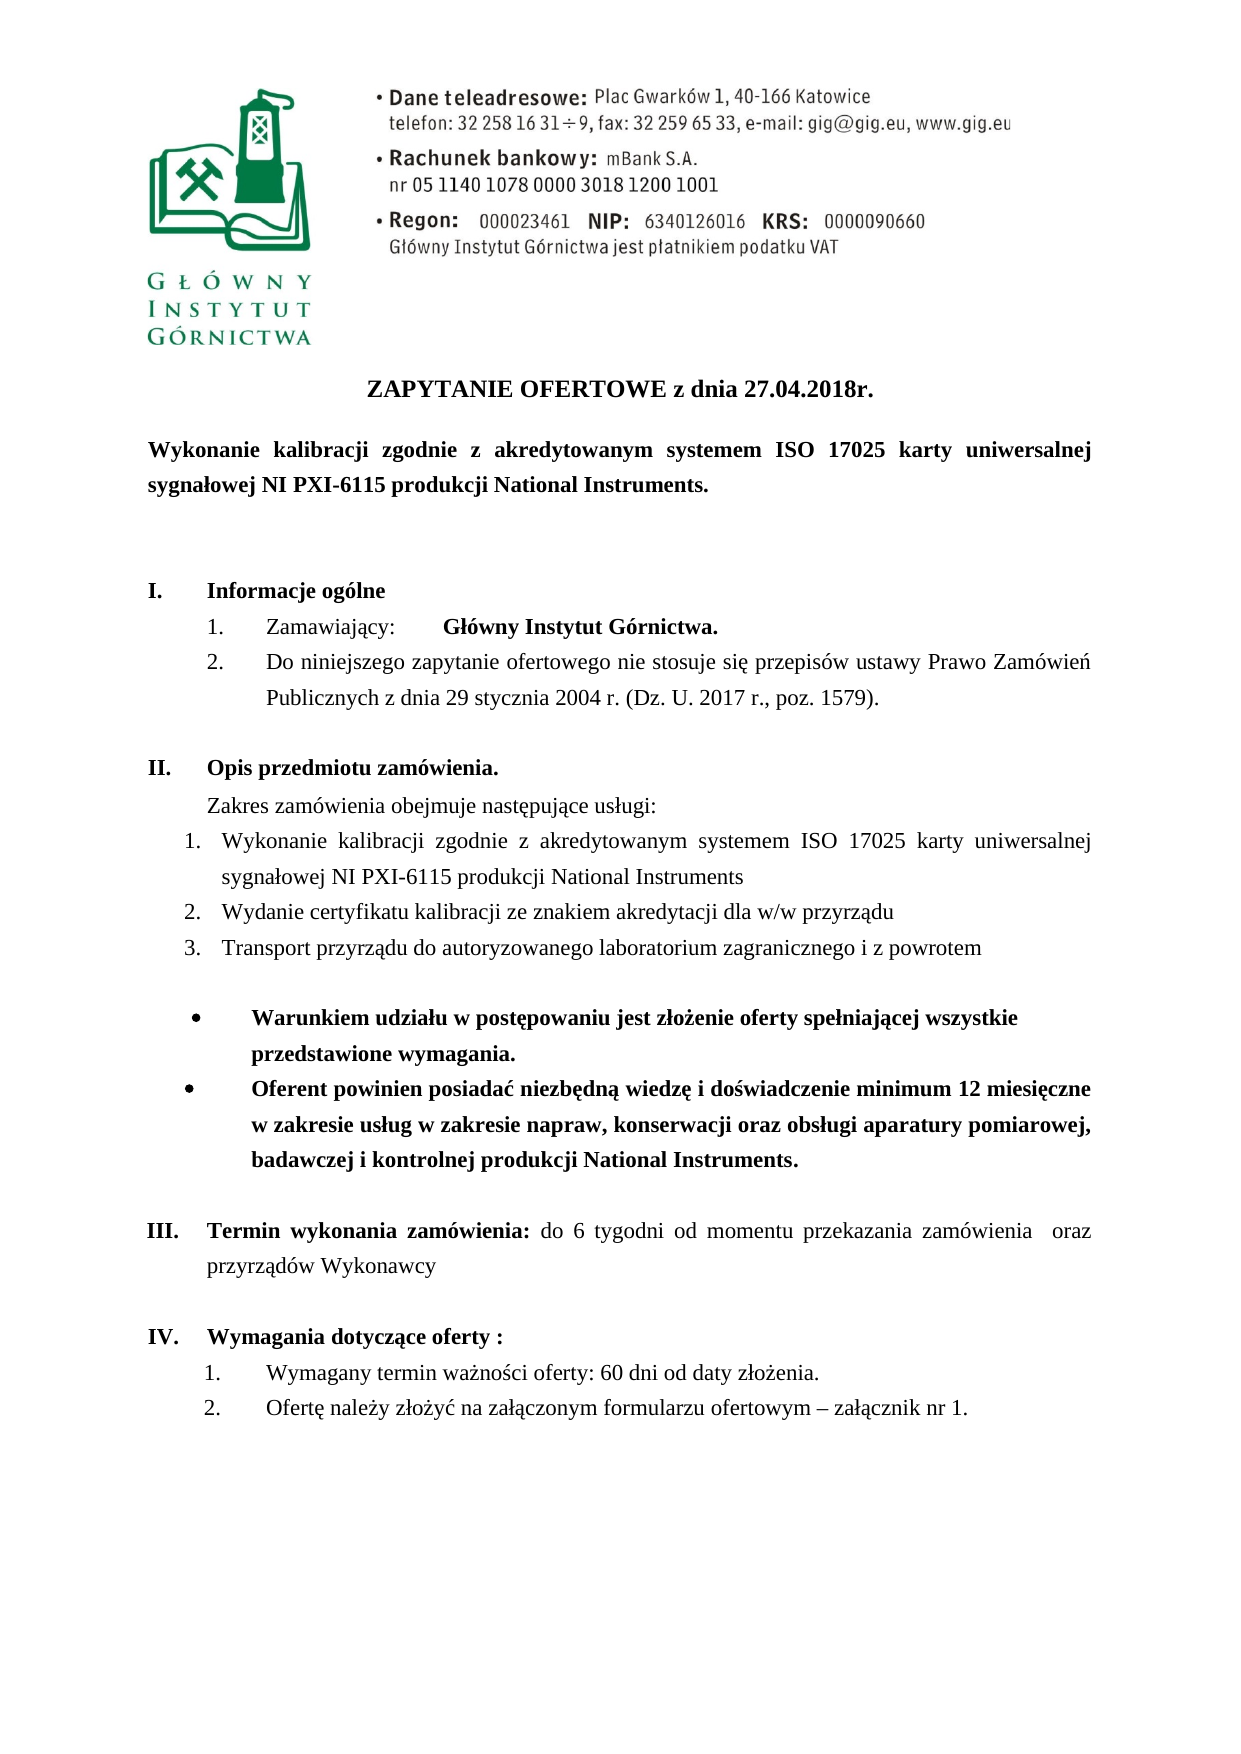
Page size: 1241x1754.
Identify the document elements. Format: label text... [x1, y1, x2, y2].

list Transport przyrządu do autoryzowanego laboratorium zagranicznego i z powrotem [184, 924, 1093, 960]
text Zakres zamówienia obejmuje następujące usługi: [148, 783, 1093, 818]
list Opis przedmiotu zamówienia. [148, 747, 1093, 783]
list Warunkiem udziału w postępowaniu jest złożenie oferty spełniającej wszystkie przedstawione wymagania. [192, 995, 1093, 1066]
list 2. Ofertę należy złożyć na załączonym formularzu ofertowym – załącznik nr 1. [204, 1387, 1093, 1422]
text Wykonanie kalibracji zgodnie z akredytowanym systemem ISO 17025 karty uniwersalnej sygnałowej NI PXI-6115 produkcji National Instruments. [148, 429, 1093, 499]
list Wydanie certyfikatu kalibracji ze znakiem akredytacji dla w/w przyrządu [184, 889, 1093, 924]
list Informacje ogólne [148, 570, 1093, 606]
list Oferent powinien posiadać niezbędną wiedzę i doświadczenie minimum 12 miesięczne w zakresie usług w zakresie napraw, konserwacji oraz obsługi aparatury pomiarowej, badawczej i kontrolnej produkcji National Instruments. [185, 1066, 1093, 1172]
list Wymagania dotyczące oferty : [148, 1316, 1093, 1352]
picture [147, 88, 1010, 345]
list Termin wykonania zamówienia: do 6 tygodni od momentu przekazania zamówienia oraz przyrządów Wykonawcy [146, 1208, 1093, 1279]
list Zamawiający: Główny Instytut Górnictwa. [207, 606, 1093, 641]
list Wykonanie kalibracji zgodnie z akredytowanym systemem ISO 17025 karty uniwersalnej sygnałowej NI PXI-6115 produkcji National Instruments [184, 818, 1093, 889]
list Do niniejszego zapytanie ofertowego nie stosuje się przepisów ustawy Prawo Zamówień Publicznych z dnia 29 stycznia 2004 r. (Dz. U. 2017 r., poz. 1579). [207, 641, 1093, 712]
text ZAPYTANIE OFERTOWE z dnia 27.04.2018r. [148, 374, 1093, 402]
text 1. Wymagany termin ważności oferty: 60 dni od daty złożenia. [204, 1352, 1093, 1387]
